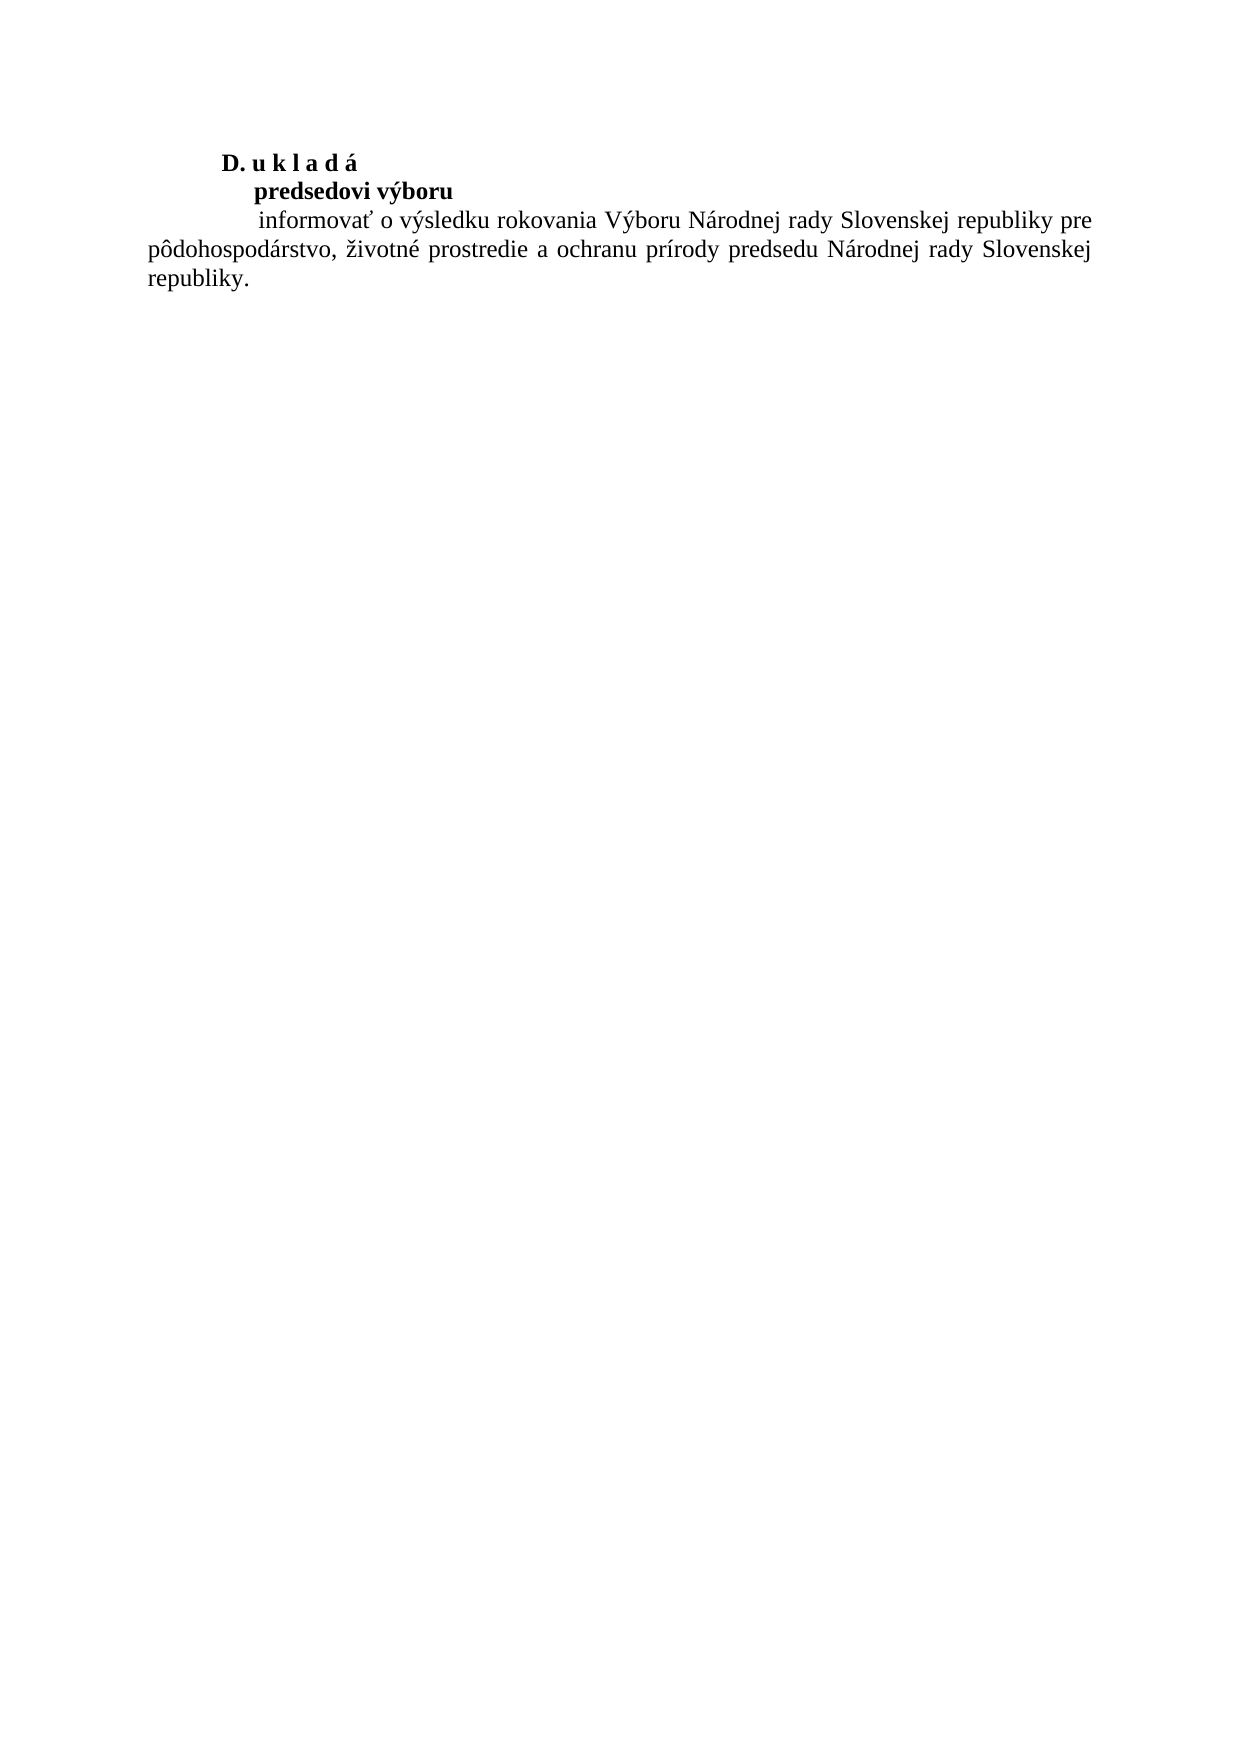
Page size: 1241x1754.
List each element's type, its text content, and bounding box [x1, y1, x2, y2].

text D. u k l a d á [148, 148, 1093, 176]
text informovať o výsledku rokovania Výboru Národnej rady Slovenskej republiky pre pôdohospodárstvo, životné prostredie a ochranu prírody predsedu Národnej rady Slovenskej republiky. [148, 205, 1093, 291]
text predsedovi výboru [148, 176, 1093, 205]
